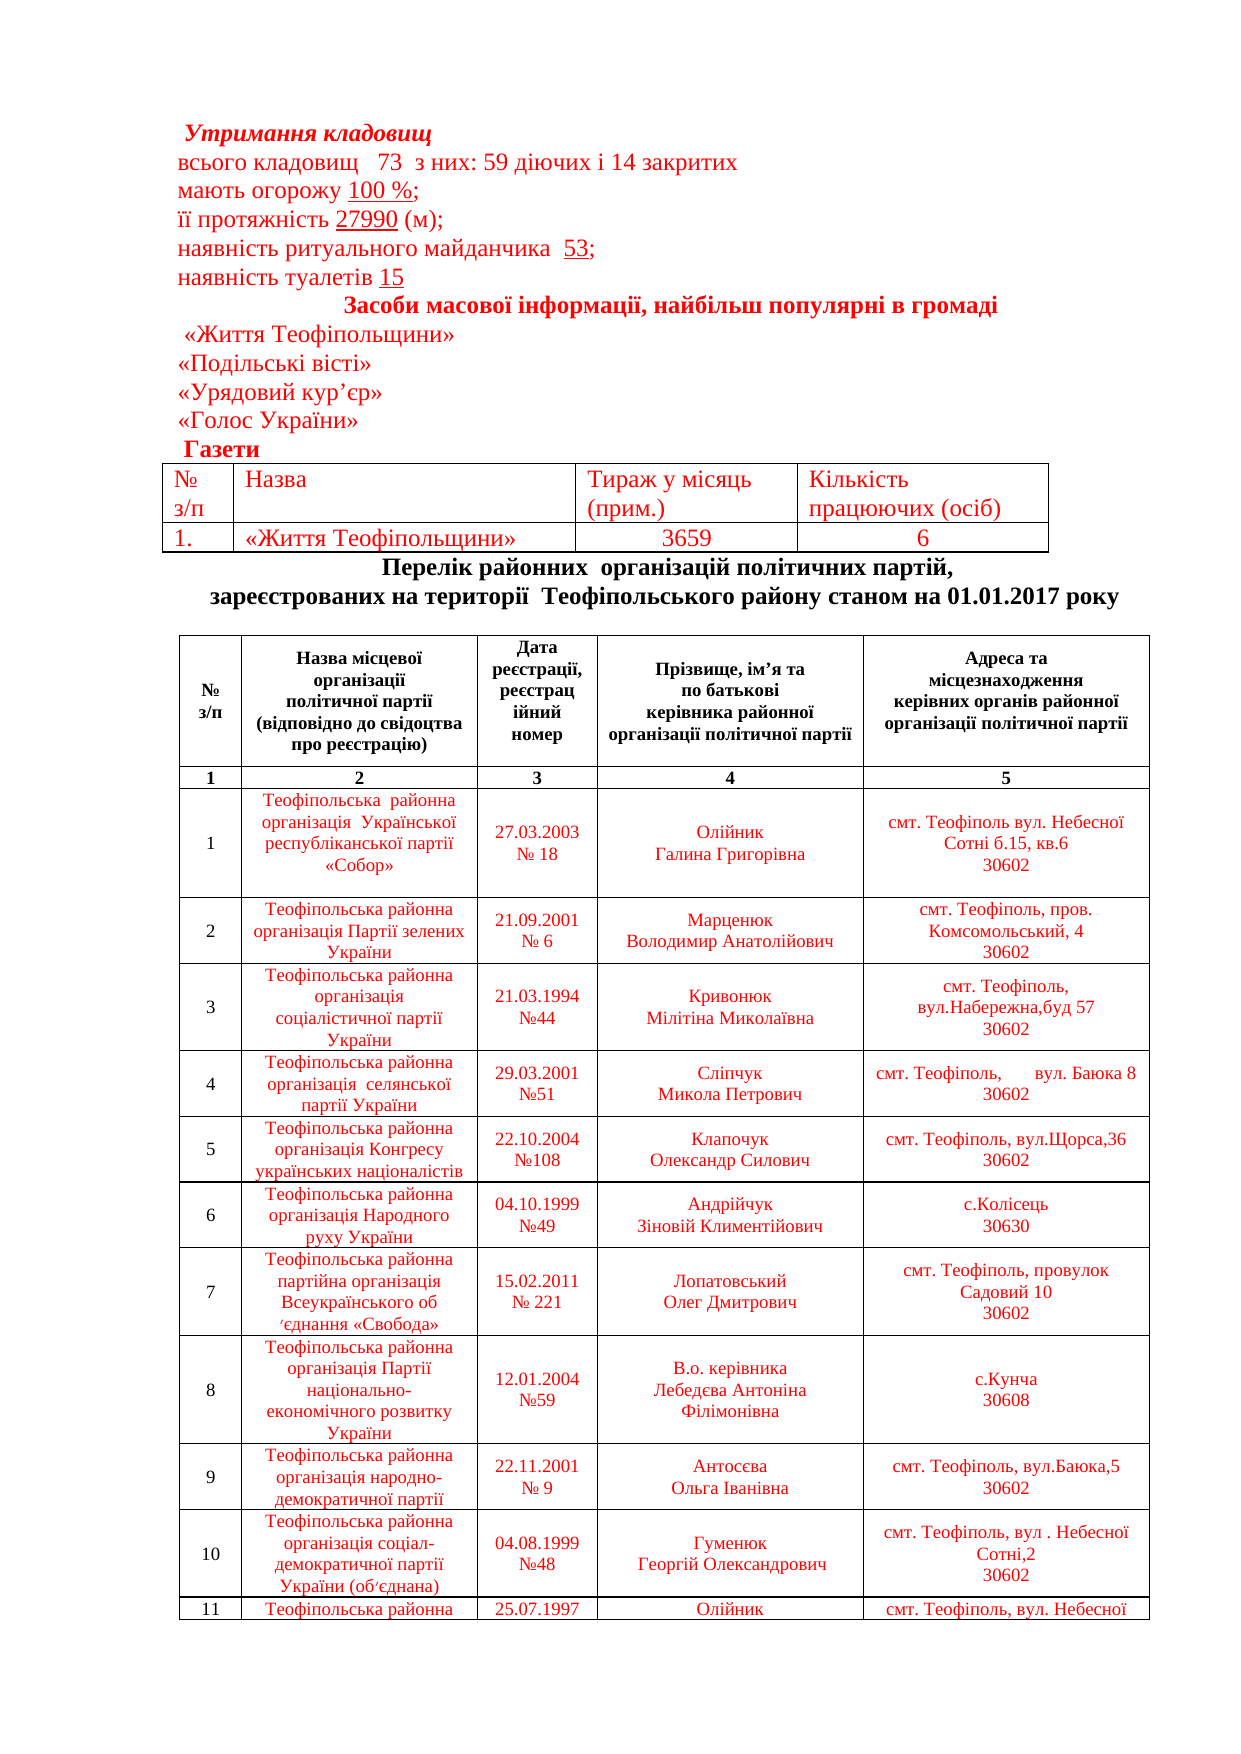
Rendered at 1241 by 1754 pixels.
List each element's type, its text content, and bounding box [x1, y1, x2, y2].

text Утримання кладовищ [177, 118, 1152, 147]
table_cell Марценюк Володимир Анатолійович [598, 898, 863, 963]
table_header Адреса та місцезнаходження керівних органів районної організації політичної партії [864, 636, 1149, 766]
table_cell 21.03.1994 №44 [478, 964, 597, 1050]
table_cell 1. [163, 523, 233, 551]
table_cell Клапочук Олександр Силович [598, 1117, 863, 1181]
table_cell Лопатовський Олег Дмитрович [598, 1248, 863, 1334]
table_cell Теофіпольська районна організація Партії зелених України [242, 898, 477, 963]
table_cell 1 [180, 767, 241, 788]
table_cell смт. Теофіполь, вул. Баюка 8 30602 [864, 1051, 1149, 1116]
table_cell 3 [478, 767, 597, 788]
table_cell с.Кунча 30608 [864, 1336, 1149, 1443]
table_cell 4 [180, 1051, 241, 1116]
table_cell 22.11.2001 № 9 [478, 1444, 597, 1509]
table_cell 25.07.1997 №45 [478, 1598, 597, 1619]
table_cell Теофіпольська районна організація соціал-демократичної партії України (об׳єднана) [242, 1510, 477, 1596]
table_cell с.Колісець 30630 [864, 1183, 1149, 1247]
table_cell Теофіпольська районна організація Конгресу українських націоналістів [242, 1117, 477, 1181]
table_cell Теофіпольська районна організація селянської партії України [242, 1051, 477, 1116]
table_cell смт. Теофіполь, вул . Небесної Сотні,2 30602 [864, 1510, 1149, 1596]
table_cell 27.03.2003 № 18 [478, 789, 597, 897]
table_cell Олійник Галина Григорівна [598, 789, 863, 897]
table_header Назва місцевої організації політичної партії (відповідно до свідоцтва про реєстрацію) [242, 636, 477, 766]
table_cell 6 [798, 523, 1048, 551]
table_cell смт. Теофіполь, провулок Садовий 10 30602 [864, 1248, 1149, 1334]
text «Голос України» [177, 406, 1152, 434]
text наявність туалетів 15 [177, 262, 1152, 291]
table_cell Андрійчук Зіновій Климентійович [598, 1183, 863, 1247]
table_cell 21.09.2001 № 6 [478, 898, 597, 963]
table_cell смт. Теофіполь, вул.Баюка,5 30602 [864, 1444, 1149, 1509]
text Газети [177, 434, 1152, 463]
table_cell 4 [598, 767, 863, 788]
text Засоби масової інформації, найбільш популярні в громаді [177, 291, 1152, 319]
table_cell 9 [180, 1444, 241, 1509]
table_cell 1 [180, 789, 241, 897]
table_cell 04.10.1999 №49 [478, 1183, 597, 1247]
table_cell 10 [180, 1510, 241, 1596]
table_cell 15.02.2011 № 221 [478, 1248, 597, 1334]
table_cell В.о. керівника Лебедєва Антоніна Філімонівна [598, 1336, 863, 1443]
table_cell Теофіпольська районна організація Партії національно-економічного розвитку України [242, 1336, 477, 1443]
table_header № з/п [180, 636, 241, 766]
table_cell Теофіпольська районна організація соціалістичної партії України [242, 964, 477, 1050]
text її протяжність 27990 (м); [177, 204, 1152, 233]
table_cell смт. Теофіполь, вул.Щорса,36 30602 [864, 1117, 1149, 1181]
table_header Назва [234, 464, 575, 522]
table_header № з/п [163, 464, 233, 522]
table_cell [864, 1598, 1149, 1619]
text зареєстрованих на території Теофіпольського району станом на 01.01.2017 року [177, 581, 1152, 610]
table_cell Гуменюк Георгій Олександрович [598, 1510, 863, 1596]
table_cell Кривонюк Мілітіна Миколаївна [598, 964, 863, 1050]
text «Урядовий кур’єр» [177, 377, 1152, 406]
table_cell смт. Теофіполь вул. Небесної Сотні б.15, кв.6 30602 [864, 789, 1149, 897]
table_cell 6 [180, 1183, 241, 1247]
table_cell 3 [180, 964, 241, 1050]
table_header Тираж у місяць (прим.) [576, 464, 797, 522]
table_cell Сліпчук Микола Петрович [598, 1051, 863, 1116]
table_cell 5 [864, 767, 1149, 788]
table_cell 3659 [576, 523, 797, 551]
table_cell 5 [180, 1117, 241, 1181]
table_cell 29.03.2001 №51 [478, 1051, 597, 1116]
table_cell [598, 1598, 863, 1619]
table_cell смт. Теофіполь, вул.Набережна,буд 57 30602 [864, 964, 1149, 1050]
table_cell 2 [242, 767, 477, 788]
table_cell «Життя Теофіпольщини» [234, 523, 575, 551]
text всього кладовищ 73 з них: 59 діючих і 14 закритих [177, 147, 1152, 176]
text мають огорожу 100 %; [177, 176, 1152, 204]
table_cell Антосєва Ольга Іванівна [598, 1444, 863, 1509]
table_cell 04.08.1999 №48 [478, 1510, 597, 1596]
table_header Прізвище, ім’я та по батькові керівника районної організації політичної партії [598, 636, 863, 766]
text наявність ритуального майданчика 53; [177, 233, 1152, 262]
table_cell смт. Теофіполь, пров. Комсомольський, 4 30602 [864, 898, 1149, 963]
table_cell 11 [180, 1598, 241, 1619]
table_header Кількість працюючих (осіб) [798, 464, 1048, 522]
table_cell 2 [180, 898, 241, 963]
table_cell 12.01.2004 №59 [478, 1336, 597, 1443]
table_cell Теофіпольська районна організація Української республіканської партії «Собор» [242, 789, 477, 897]
table_cell Теофіпольська районна організація Народного руху України [242, 1183, 477, 1247]
text Перелік районних організацій політичних партій, [177, 552, 1152, 581]
table_cell 7 [180, 1248, 241, 1334]
text «Подільські вісті» [177, 348, 1152, 377]
table_header Дата реєстрації, реєстраційний номер [478, 636, 597, 766]
table_cell 8 [180, 1336, 241, 1443]
table_cell Теофіпольська районна партійна організація Всеукраїнського об׳єднання «Свобода» [242, 1248, 477, 1334]
table_cell Теофіпольська районна організація народно-демократичної партії [242, 1444, 477, 1509]
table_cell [242, 1598, 477, 1619]
text «Життя Теофіпольщини» [177, 319, 1152, 348]
table_cell 22.10.2004 №108 [478, 1117, 597, 1181]
